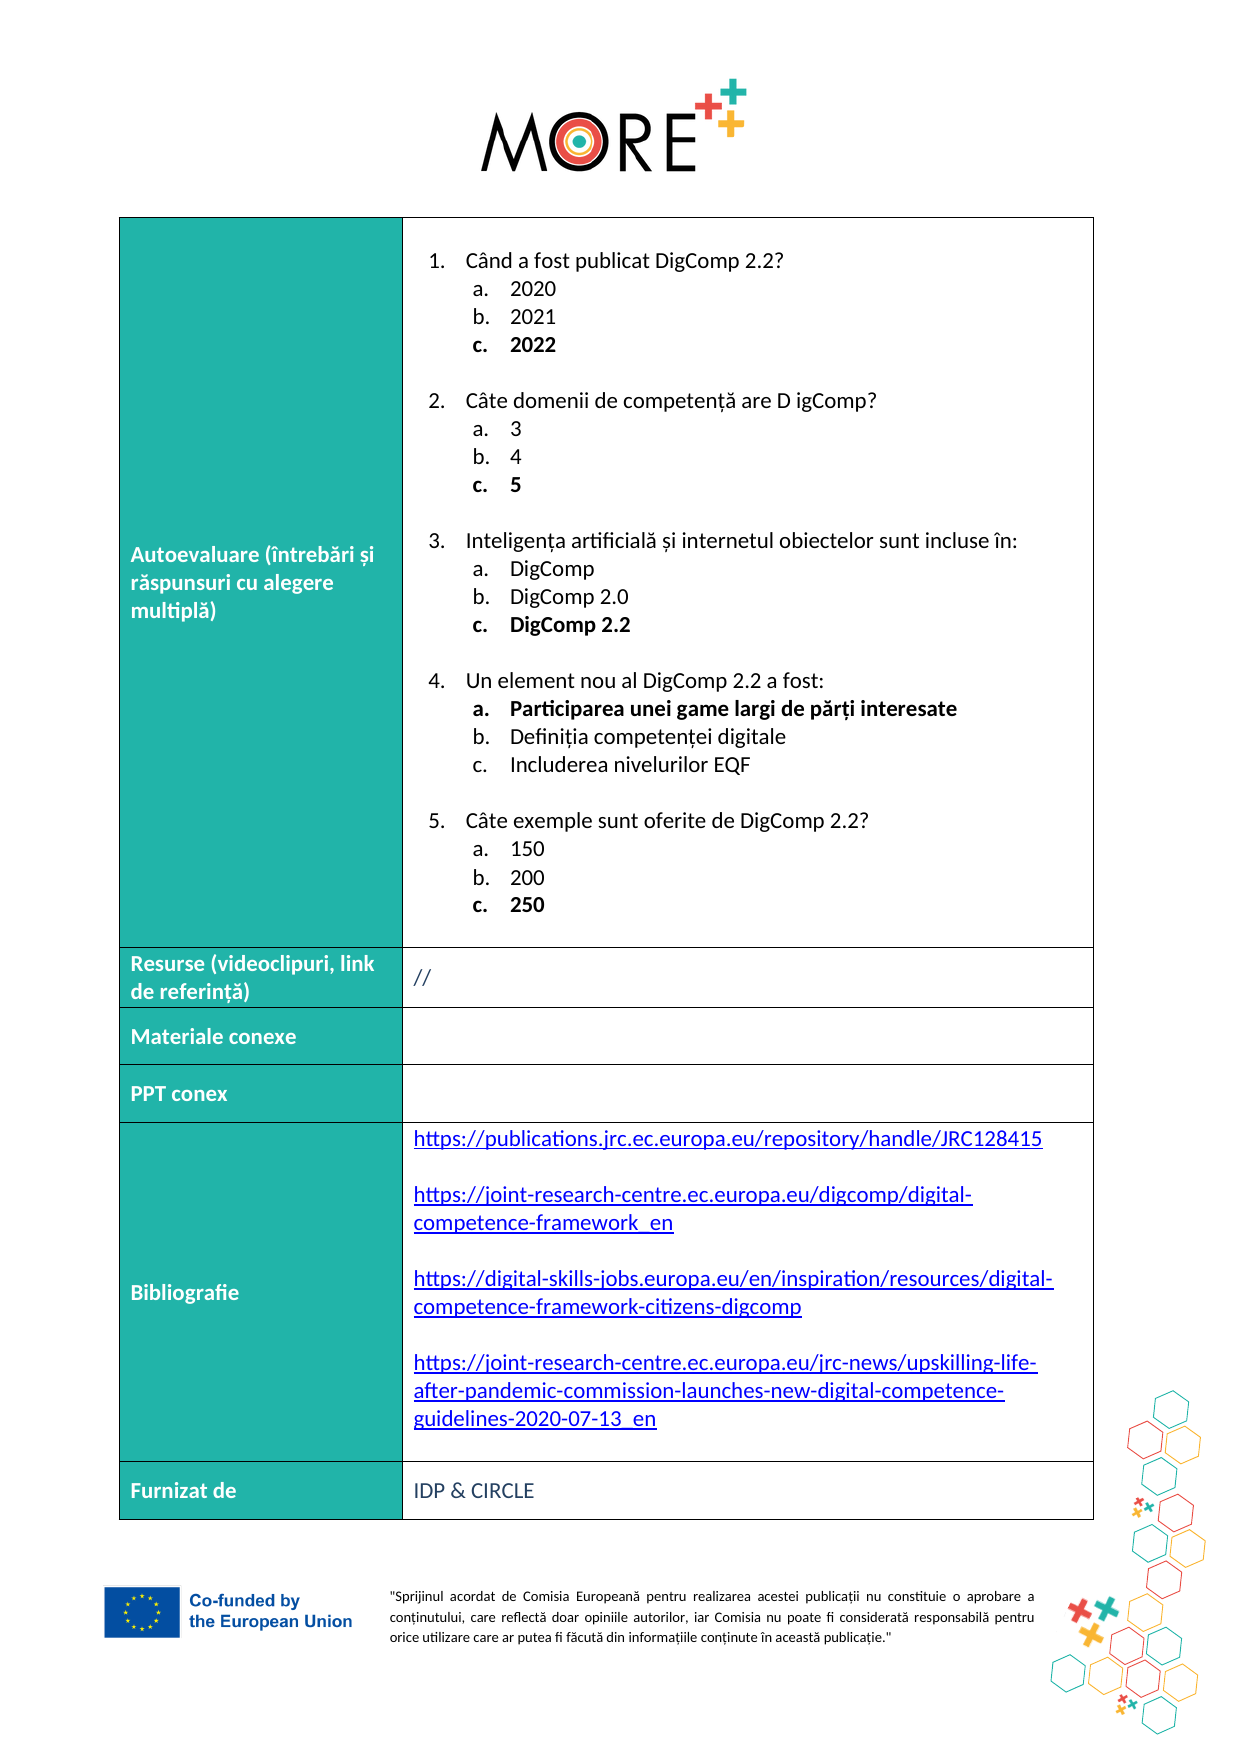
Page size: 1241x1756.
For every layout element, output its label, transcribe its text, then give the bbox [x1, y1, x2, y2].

table_cell https://publications.jrc.ec.europa.eu/repository/handle/JRC128415 https://joint-research-centre.ec.europa.eu/digcomp/digital-competence-framework_en https://digital-skills-jobs.europa.eu/en/inspiration/resources/digital-competence-framework-citizens-digcomp https://joint-research-centre.ec.europa.eu/jrc-news/upskilling-life-after-pandemic-commission-launches-new-digital-competence-guidelines-2020-07-13_en [403, 1123, 1093, 1461]
table_cell Bibliografie [120, 1123, 402, 1461]
picture [1055, 1579, 1128, 1655]
picture [471, 71, 748, 175]
table_cell PPT conex [120, 1065, 402, 1122]
table_cell [403, 1008, 1093, 1064]
table_cell Furnizat de [120, 1462, 402, 1519]
picture [1124, 1491, 1158, 1523]
table_cell Materiale conexe [120, 1008, 402, 1064]
table_cell Resurse (videoclipuri, link de referință) [120, 948, 402, 1007]
picture [101, 1584, 355, 1638]
table_cell Când a fost publicat DigComp 2.2? 2020 2021 2022 Câte domenii de competență are D igComp? 3 4 5 Inteligența artificială și internetul obiectelor sunt incluse în: DigComp DigComp 2.0 DigComp 2.2 Un element nou al DigComp 2.2 a fost: Participarea unei game largi de părți interesate Definiția competenței digitale Includerea nivelurilor EQF Câte exemple sunt oferite de DigComp 2.2? 150 200 250 [403, 218, 1093, 947]
table_cell Autoevaluare (întrebări și răspunsuri cu alegere multiplă) [120, 218, 402, 947]
table_cell IDP & CIRCLE [403, 1462, 1093, 1519]
picture [1108, 1688, 1141, 1719]
table_cell [403, 1065, 1093, 1122]
table_cell // [403, 948, 1093, 1007]
